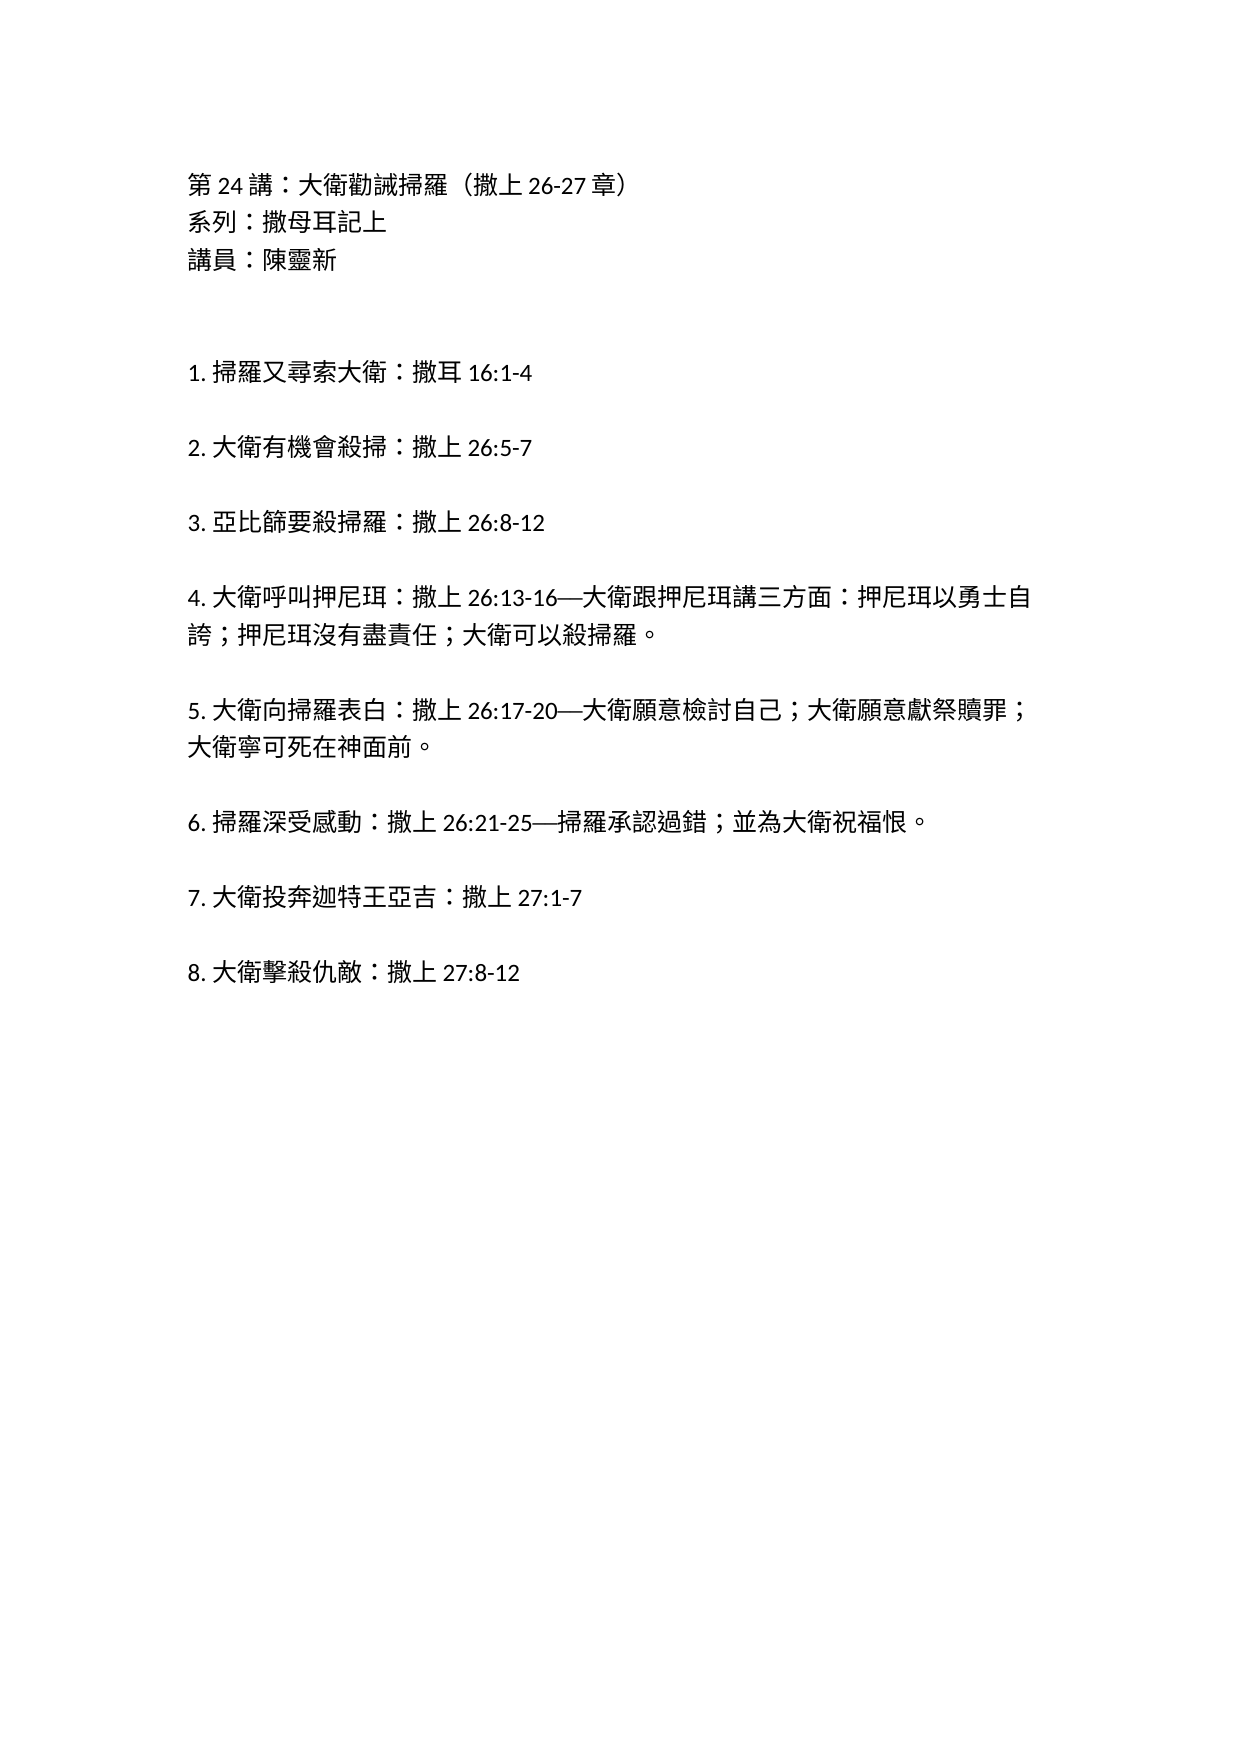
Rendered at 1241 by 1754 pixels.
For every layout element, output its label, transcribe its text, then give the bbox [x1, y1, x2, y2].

text 8. 大衛擊殺仇敵：撒上27:8-12 [187, 952, 1053, 989]
text 1. 掃羅又尋索大衛：撒耳16:1-4 [187, 352, 1053, 389]
text 2. 大衛有機會殺掃：撒上26:5-7 [187, 427, 1053, 464]
text 6. 掃羅深受感動：撒上26:21-25──掃羅承認過錯；並為大衛祝福恨。 [187, 802, 1053, 839]
text 第24講：大衛勸誡掃羅（撒上26-27章） [187, 164, 1053, 202]
text 4. 大衛呼叫押尼珥：撒上26:13-16──大衛跟押尼珥講三方面：押尼珥以勇士自誇；押尼珥沒有盡責任；大衛可以殺掃羅。 [187, 577, 1053, 652]
text 講員：陳靈新 [187, 239, 1053, 277]
text 5. 大衛向掃羅表白：撒上26:17-20──大衛願意檢討自己；大衛願意獻祭贖罪；大衛寧可死在神面前。 [187, 689, 1053, 764]
text 系列：撒母耳記上 [187, 202, 1053, 239]
text 3. 亞比篩要殺掃羅：撒上26:8-12 [187, 502, 1053, 539]
text 7. 大衛投奔迦特王亞吉：撒上27:1-7 [187, 877, 1053, 914]
